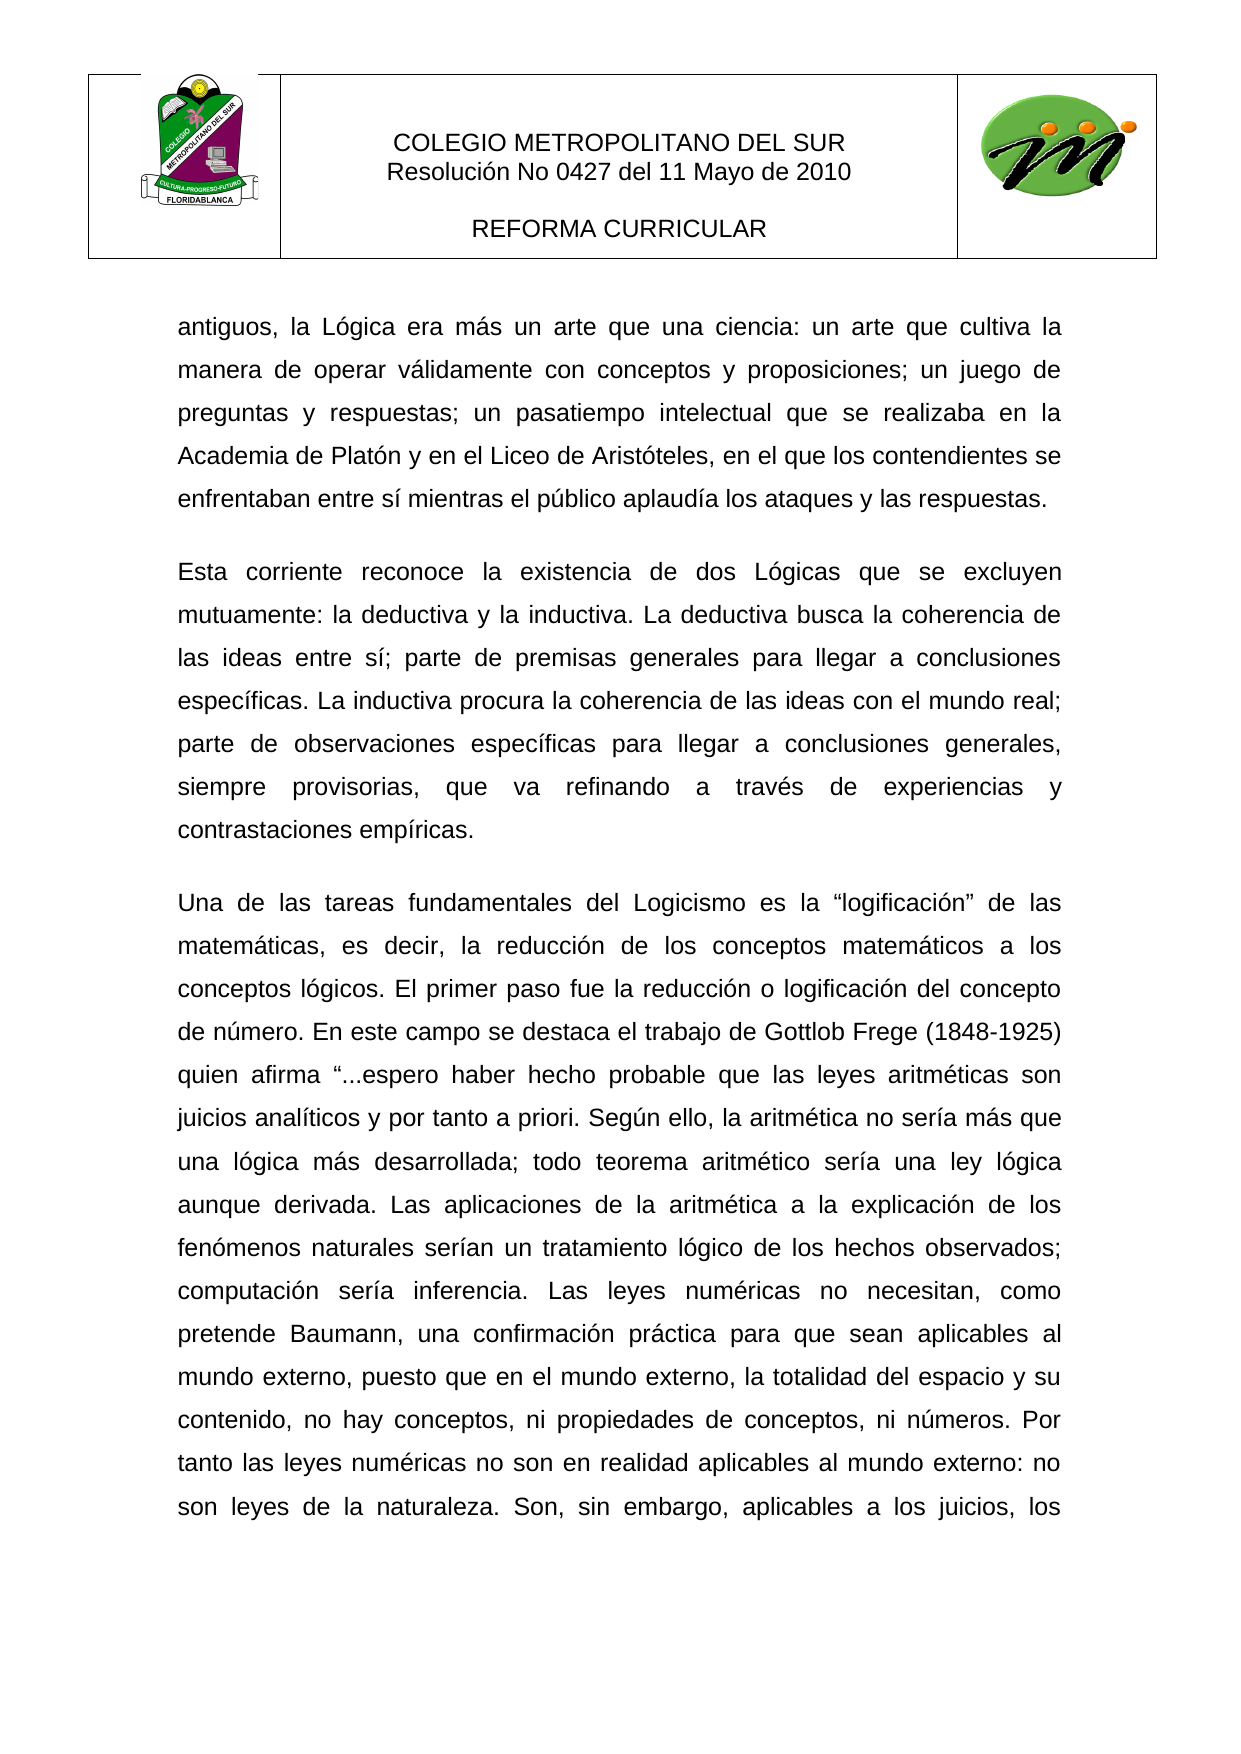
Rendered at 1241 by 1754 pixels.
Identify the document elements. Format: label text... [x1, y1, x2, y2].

picture [141, 74, 259, 206]
text Esta corriente reconoce la existencia de dos Lógicas que se excluyen mutuamente: la deductiva y la inductiva. La deductiva busca la coherencia de las ideas entre sí; parte de premisas generales para llegar a conclusiones específicas. La inductiva procura la coherencia de las ideas con el mundo real; parte de observaciones específicas para llegar a conclusiones generales, siempre provisorias, que va refinando a través de experiencias y contrastaciones empíricas. [177, 557, 1063, 844]
picture [979, 93, 1138, 197]
